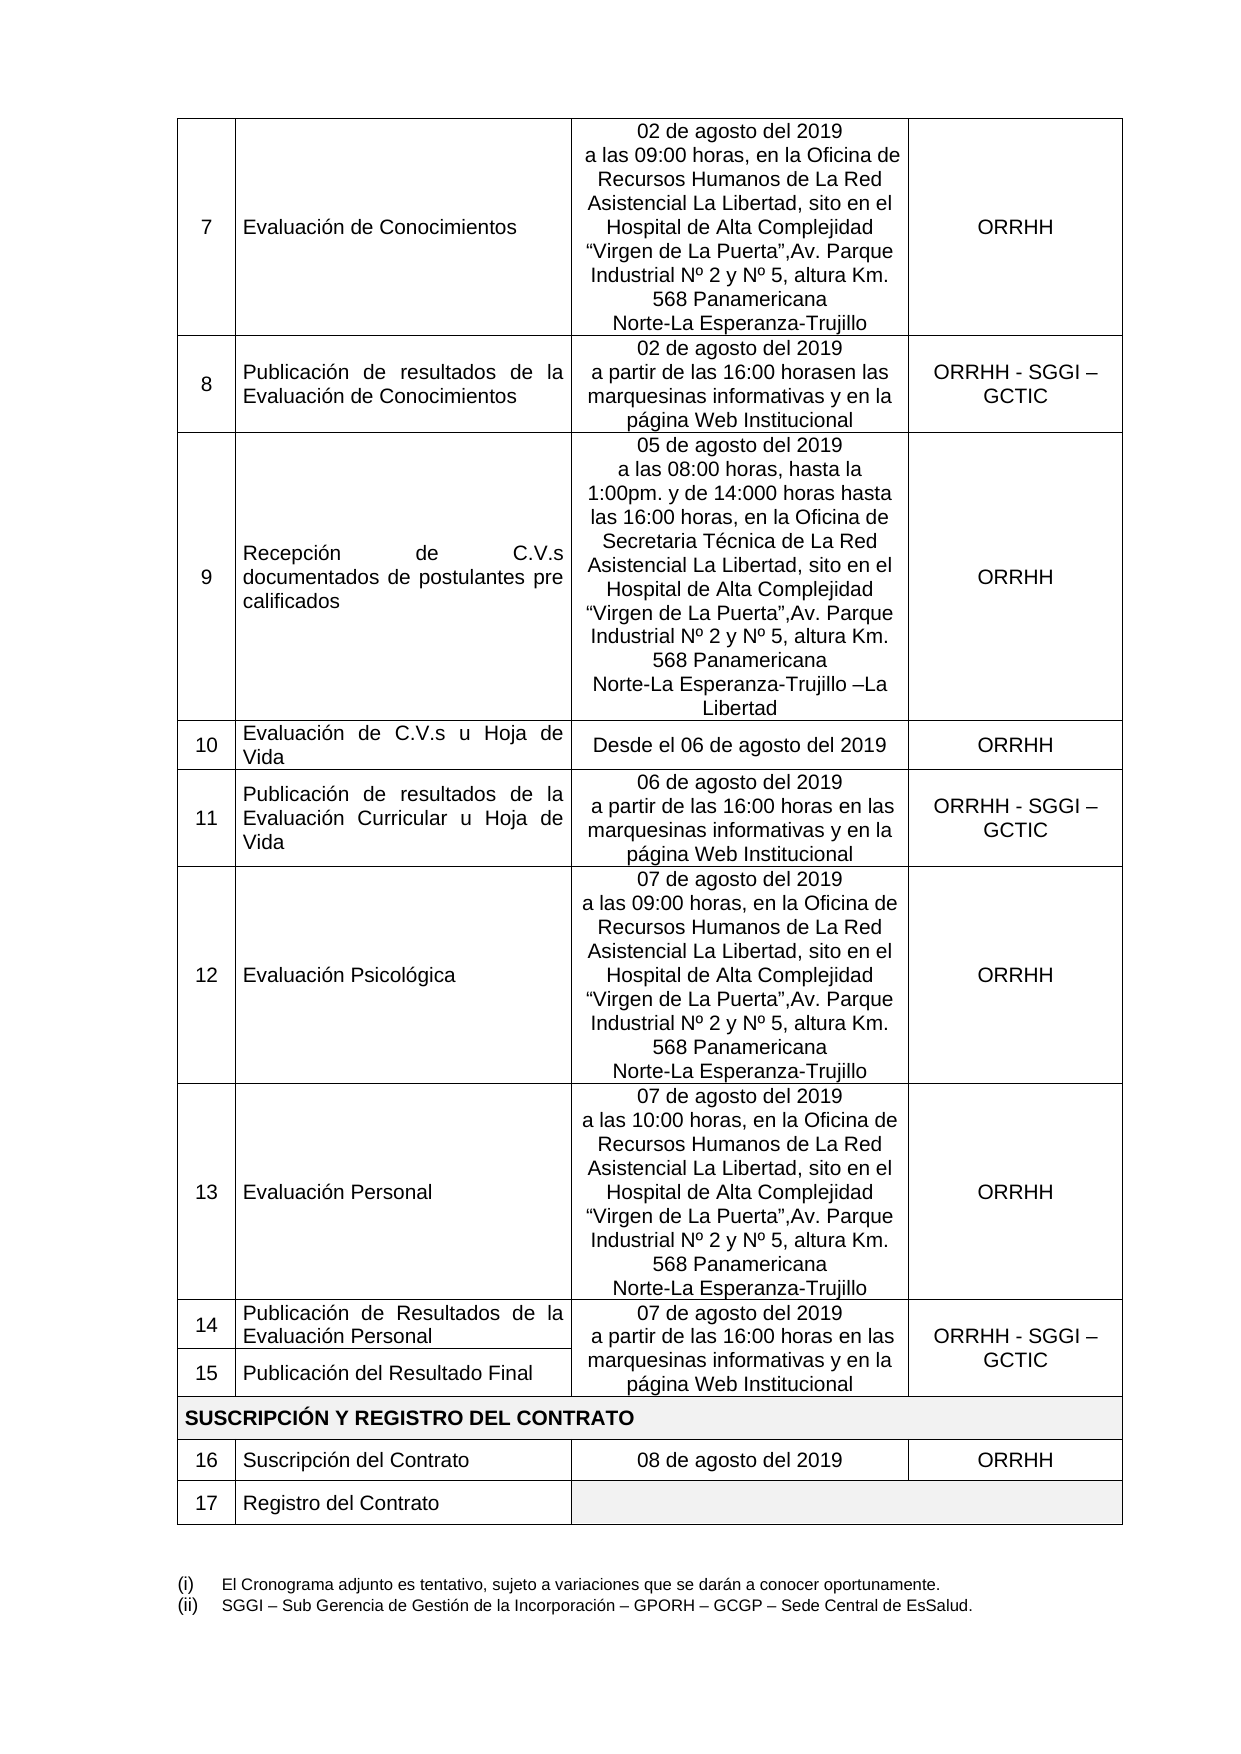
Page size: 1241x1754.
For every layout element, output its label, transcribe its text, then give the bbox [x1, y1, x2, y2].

table_cell ORRHH [909, 119, 1122, 335]
table_cell Publicación de Resultados de la Evaluación Personal [236, 1300, 571, 1348]
table_cell ORRHH - SGGI – GCTIC [909, 336, 1122, 432]
table_cell 02 de agosto del 2019 a partir de las 16:00 horasen las marquesinas informativas y en la página Web Institucional [572, 336, 908, 432]
table_cell Publicación del Resultado Final [236, 1349, 571, 1396]
table_cell 8 [178, 336, 235, 432]
table_cell [572, 1481, 1122, 1523]
table_cell Evaluación de C.V.s u Hoja de Vida [236, 721, 571, 769]
table_cell Recepción de C.V.s documentados de postulantes pre calificados [236, 433, 571, 720]
table_cell 13 [178, 1084, 235, 1299]
table_cell 12 [178, 867, 235, 1083]
table_cell 06 de agosto del 2019 a partir de las 16:00 horas en las marquesinas informativas y en la página Web Institucional [572, 770, 908, 866]
table_cell ORRHH [909, 1084, 1122, 1299]
table_cell ORRHH - SGGI – GCTIC [909, 770, 1122, 866]
table_cell 08 de agosto del 2019 [572, 1440, 908, 1480]
table_cell ORRHH [909, 867, 1122, 1083]
table_cell ORRHH [909, 721, 1122, 769]
list El Cronograma adjunto es tentativo, sujeto a variaciones que se darán a conocer oportunamente. [177, 1572, 1092, 1594]
table_cell 07 de agosto del 2019 a partir de las 16:00 horas en las marquesinas informativas y en la página Web Institucional [572, 1300, 908, 1396]
table_cell 02 de agosto del 2019 a las 09:00 horas, en la Oficina de Recursos Humanos de La Red Asistencial La Libertad, sito en el Hospital de Alta Complejidad “Virgen de La Puerta”,Av. Parque Industrial Nº 2 y Nº 5, altura Km. 568 Panamericana Norte-La Esperanza-Trujillo [572, 119, 908, 335]
table_cell 14 [178, 1300, 235, 1348]
table_cell Publicación de resultados de la Evaluación de Conocimientos [236, 336, 571, 432]
table_cell 15 [178, 1349, 235, 1396]
table_cell Suscripción del Contrato [236, 1440, 571, 1480]
table_cell Evaluación de Conocimientos [236, 119, 571, 335]
table_cell Publicación de resultados de u Hoja de Vida [236, 770, 571, 866]
table_cell Evaluación Personal [236, 1084, 571, 1299]
table_cell ORRHH [909, 1440, 1122, 1480]
list SGGI – Sub Gerencia de Gestión de la Incorporación – GPORH – GCGP – Sede Central de EsSalud. [177, 1594, 1092, 1616]
table_cell 07 de agosto del 2019 a las 09:00 horas, en la Oficina de Recursos Humanos de La Red Asistencial La Libertad, sito en el Hospital de Alta Complejidad “Virgen de La Puerta”,Av. Parque Industrial Nº 2 y Nº 5, altura Km. 568 Panamericana Norte-La Esperanza-Trujillo [572, 867, 908, 1083]
table_cell Desde el 06 de agosto del 2019 [572, 721, 908, 769]
table_cell 10 [178, 721, 235, 769]
table_cell 16 [178, 1440, 235, 1480]
table_cell 9 [178, 433, 235, 720]
table_cell 17 [178, 1481, 235, 1523]
table_cell 7 [178, 119, 235, 335]
table_cell ORRHH - SGGI – GCTIC [909, 1300, 1122, 1396]
table_cell SUSCRIPCIÓN Y REGISTRO DEL CONTRATO [178, 1397, 1122, 1439]
table_cell 11 [178, 770, 235, 866]
table_cell ORRHH [909, 433, 1122, 720]
table_cell Registro del Contrato [236, 1481, 571, 1523]
table_cell 05 de agosto del 2019 a las 08:00 horas, hasta la 1:00pm. y de 14:000 horas hasta las 16:00 horas, en la Oficina de Secretaria Técnica de La Red Asistencial La Libertad, sito en el Hospital de Alta Complejidad “Virgen de La Puerta”,Av. Parque Industrial Nº 2 y Nº 5, altura Km. 568 Panamericana Norte-La Esperanza-Trujillo –La Libertad [572, 433, 908, 720]
table_cell Evaluación Psicológica [236, 867, 571, 1083]
table_cell 07 de agosto del 2019 a las 10:00 horas, en la Oficina de Recursos Humanos de La Red Asistencial La Libertad, sito en el Hospital de Alta Complejidad “Virgen de La Puerta”,Av. Parque Industrial Nº 2 y Nº 5, altura Km. 568 Panamericana Norte-La Esperanza-Trujillo [572, 1084, 908, 1299]
